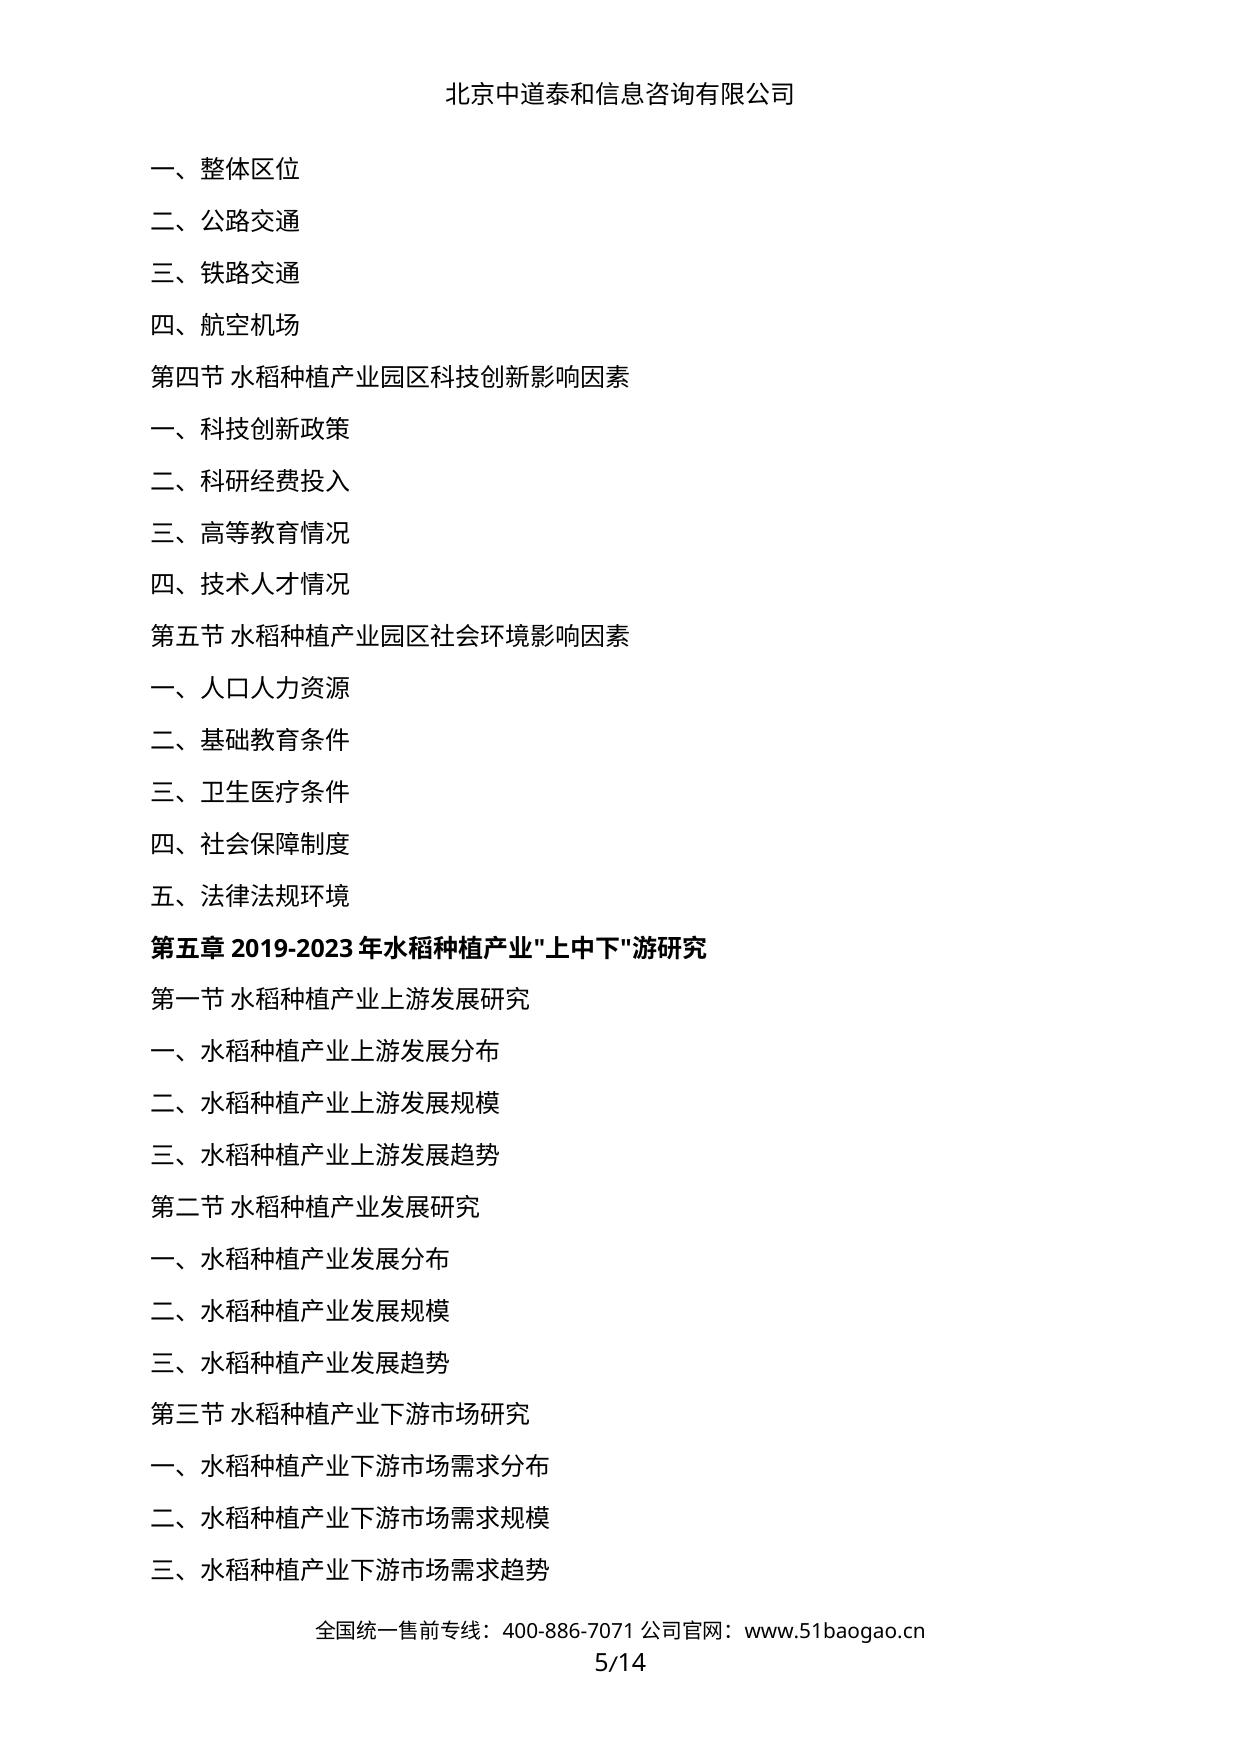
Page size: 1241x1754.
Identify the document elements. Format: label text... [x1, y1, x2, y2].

text 三、水稻种植产业上游发展趋势 [150, 1136, 1090, 1172]
text 二、水稻种植产业发展规模 [150, 1291, 1090, 1327]
text 一、科技创新政策 [150, 409, 1090, 446]
text 三、水稻种植产业发展趋势 [150, 1343, 1090, 1379]
text 一、水稻种植产业发展分布 [150, 1239, 1090, 1276]
text 第三节 水稻种植产业下游市场研究 [150, 1395, 1090, 1431]
text 二、科研经费投入 [150, 461, 1090, 497]
text 四、技术人才情况 [150, 565, 1090, 601]
text 第一节 水稻种植产业上游发展研究 [150, 980, 1090, 1016]
text 三、高等教育情况 [150, 513, 1090, 549]
text 一、人口人力资源 [150, 669, 1090, 705]
text 二、水稻种植产业上游发展规模 [150, 1084, 1090, 1120]
text 一、整体区位 [150, 150, 1090, 186]
text 一、水稻种植产业上游发展分布 [150, 1032, 1090, 1068]
text 二、公路交通 [150, 202, 1090, 238]
text 一、水稻种植产业下游市场需求分布 [150, 1447, 1090, 1483]
text 第二节 水稻种植产业发展研究 [150, 1187, 1090, 1224]
text 三、卫生医疗条件 [150, 772, 1090, 809]
text 五、法律法规环境 [150, 876, 1090, 912]
text 三、水稻种植产业下游市场需求趋势 [150, 1551, 1090, 1587]
text 二、基础教育条件 [150, 721, 1090, 757]
text 第五节 水稻种植产业园区社会环境影响因素 [150, 617, 1090, 653]
text 第四节 水稻种植产业园区科技创新影响因素 [150, 357, 1090, 394]
text 四、社会保障制度 [150, 824, 1090, 861]
text 第五章 2019-2023年水稻种植产业"上中下"游研究 [150, 928, 1090, 964]
text 四、航空机场 [150, 306, 1090, 342]
text 二、水稻种植产业下游市场需求规模 [150, 1499, 1090, 1535]
text 三、铁路交通 [150, 254, 1090, 290]
